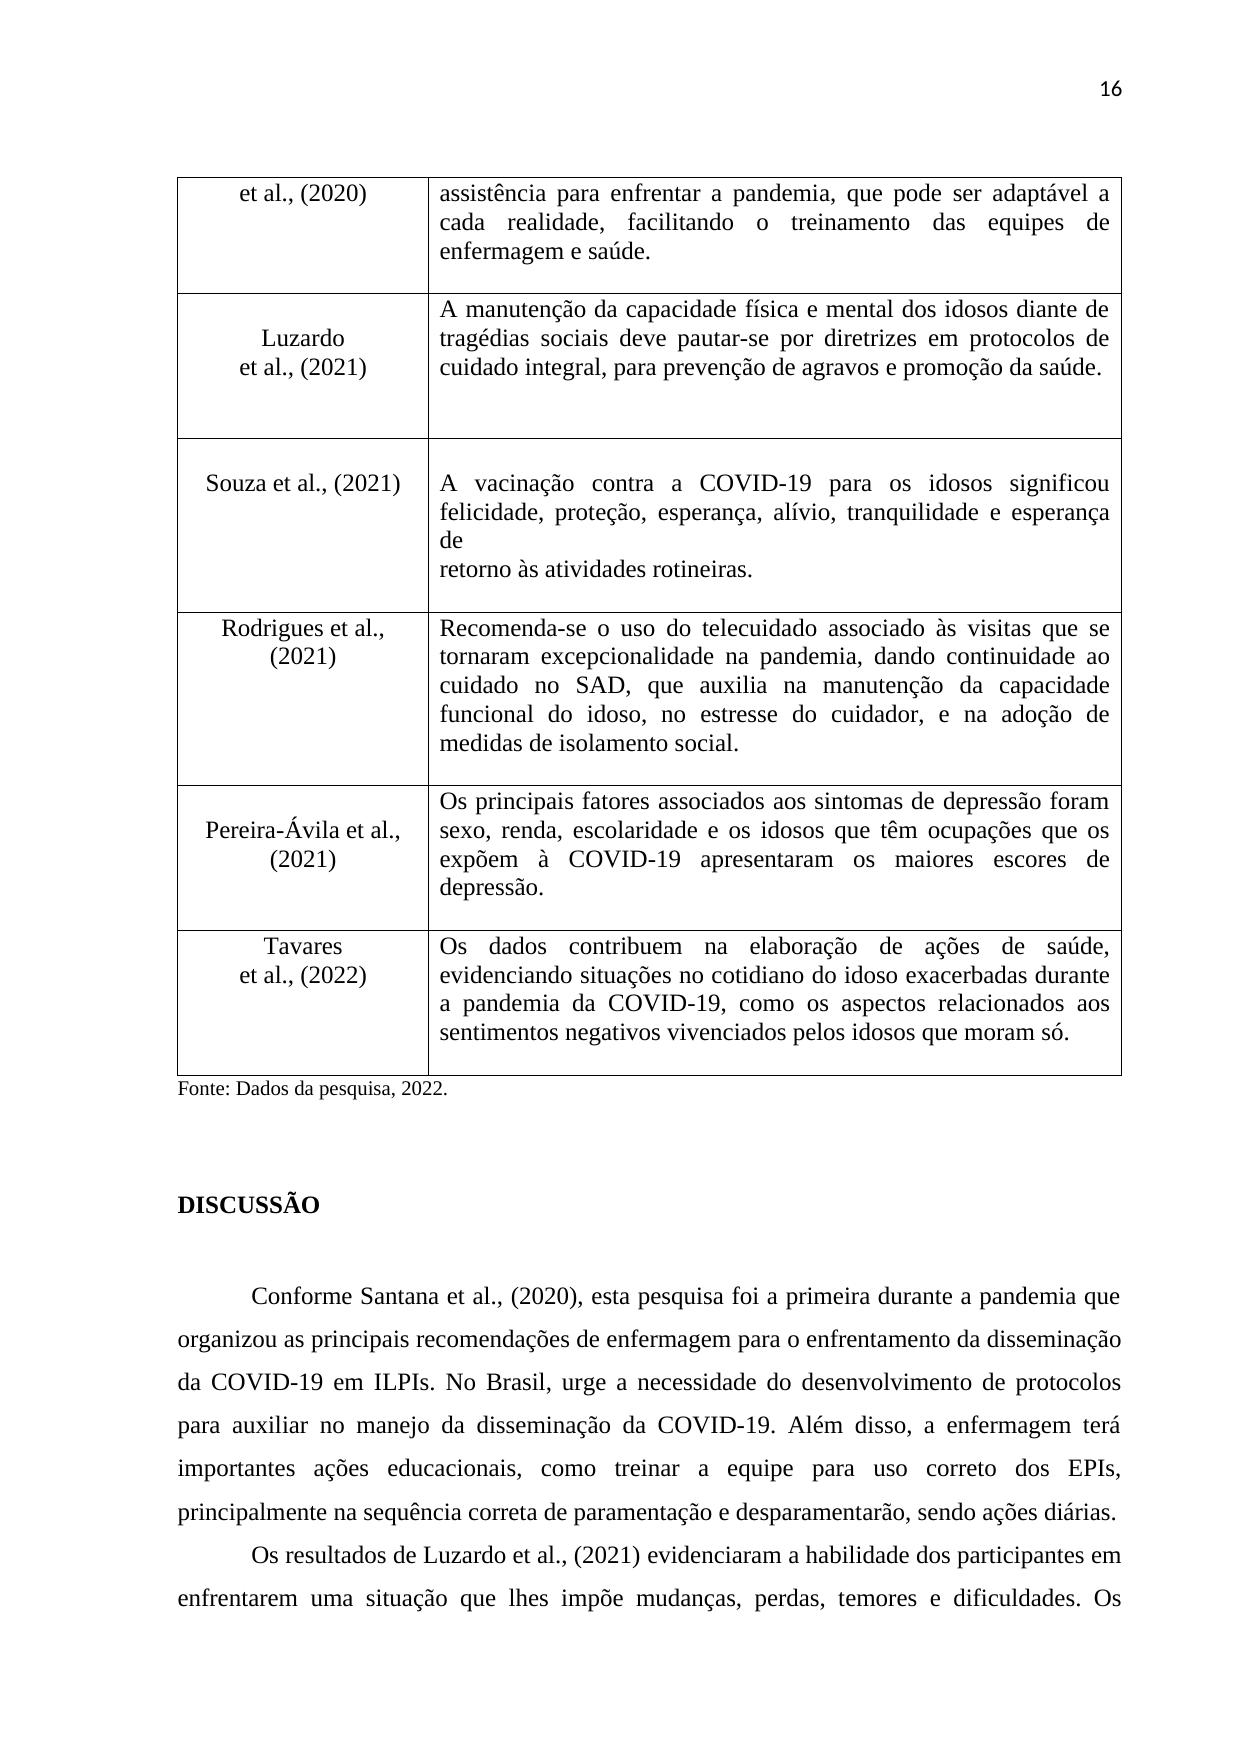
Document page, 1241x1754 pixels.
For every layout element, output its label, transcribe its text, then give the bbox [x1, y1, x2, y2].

table_cell A manutenção da capacidade física e mental dos idosos diante de tragédias sociais deve pautar-se por diretrizes em protocolos de cuidado integral, para prevenção de agravos e promoção da saúde. [429, 294, 1121, 438]
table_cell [178, 178, 428, 293]
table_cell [429, 178, 1121, 293]
table_cell Tavares et al., (2022) [178, 931, 428, 1075]
subtitle DISCUSSÃO [177, 1191, 1122, 1219]
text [177, 1540, 1122, 1612]
table_cell Pereira-Ávila et al., (2021) [178, 786, 428, 930]
table_cell Souza et al., (2021) [178, 439, 428, 612]
table_cell A vacinação contra a COVID-19 para os idosos significou felicidade, proteção, esperança, alívio, tranquilidade e esperança de retorno às atividades rotineiras. [429, 439, 1121, 612]
table_cell Os dados contribuem na elaboração de ações de saúde, evidenciando situações no cotidiano do idoso exacerbadas durante a pandemia da COVID-19, como os aspectos relacionados aos sentimentos negativos vivenciados pelos idosos que moram só. [429, 931, 1121, 1075]
text Fonte: Dados da pesquisa, 2022. [177, 1076, 1122, 1100]
text Conforme Santana et al., (2020), esta pesquisa foi a primeira durante a pandemia que organizou as principais recomendações de enfermagem para o enfrentamento da disseminação da COVID-19 em ILPIs. No Brasil, urge a necessidade do desenvolvimento de protocolos para auxiliar no manejo da disseminação da COVID-19. Além disso, a enfermagem terá importantes ações educacionais, como treinar a equipe para uso correto dos EPIs, principalmente na sequência correta de paramentação e desparamentarão, sendo ações diárias. [177, 1281, 1122, 1525]
table_cell Os principais fatores associados aos sintomas de depressão foram sexo, renda, escolaridade e os idosos que têm ocupações que os expõem à COVID-19 apresentaram os maiores escores de depressão. [429, 786, 1121, 930]
table_cell Luzardo et al., (2021) [178, 294, 428, 438]
table_cell Rodrigues et al., (2021) [178, 613, 428, 785]
table_cell Recomenda-se o uso do telecuidado associado às visitas que se tornaram excepcionalidade na pandemia, dando continuidade ao cuidado no SAD, que auxilia na manutenção da capacidade funcional do idoso, no estresse do cuidador, e na adoção de medidas de isolamento social. [429, 613, 1121, 785]
